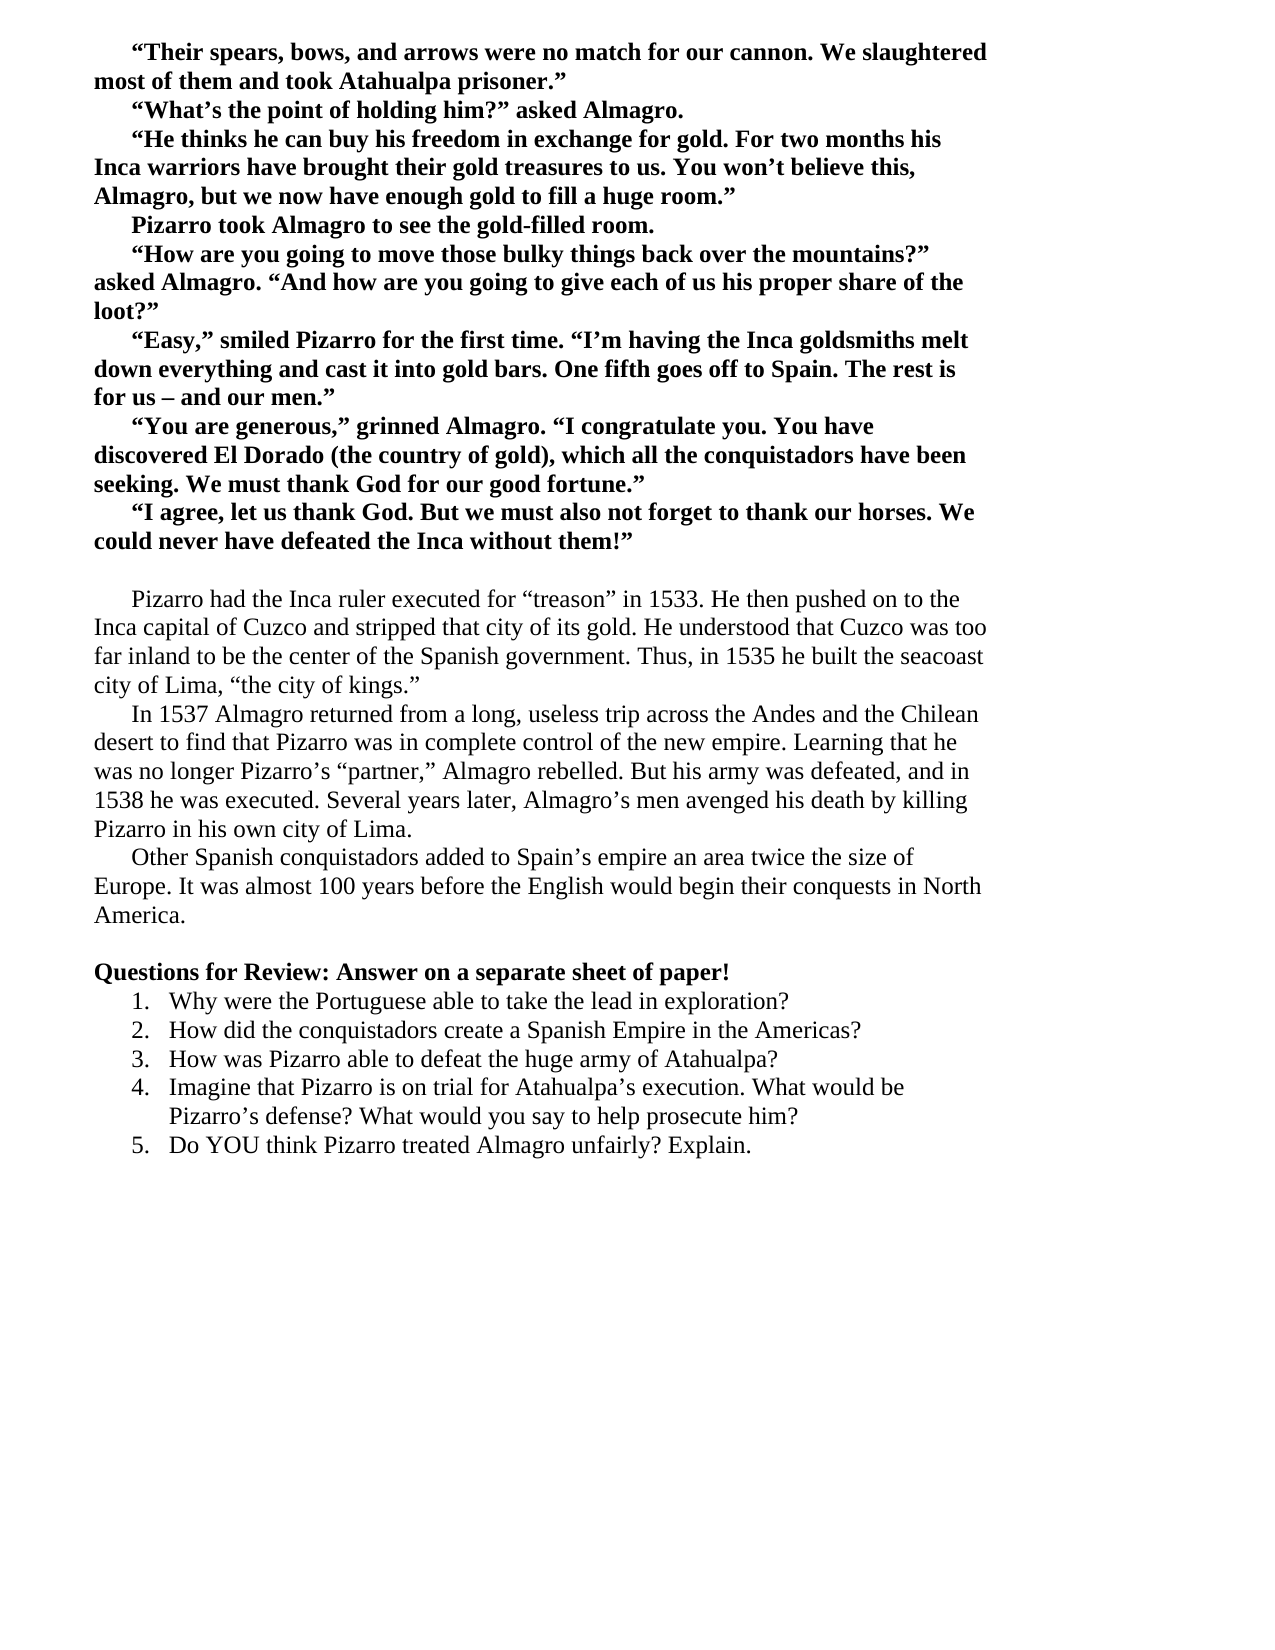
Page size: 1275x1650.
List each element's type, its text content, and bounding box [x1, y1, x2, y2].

text “Easy,” smiled Pizarro for the first time. “I’m having the Inca goldsmiths melt down everything and cast it into gold bars. One fifth goes off to Spain. The rest is for us – and our men.” [94, 325, 994, 411]
text In 1537 Almagro returned from a long, useless trip across the Andes and the Chilean desert to find that Pizarro was in complete control of the new empire. Learning that he was no longer Pizarro’s “partner,” Almagro rebelled. But his army was defeated, and in 1538 he was executed. Several years later, Almagro’s men avenged his death by killing Pizarro in his own city of Lima. [94, 699, 994, 842]
text Pizarro took Almagro to see the gold-filled room. [94, 210, 994, 239]
list How did the conquistadors create a Spanish Empire in the Americas? [131, 1015, 994, 1044]
list Imagine that Pizarro is on trial for Atahualpa’s execution. What would be Pizarro’s defense? What would you say to help prosecute him? [131, 1072, 994, 1130]
text “You are generous,” grinned Almagro. “I congratulate you. You have discovered El Dorado (the country of gold), which all the conquistadors have been seeking. We must thank God for our good fortune.” [94, 411, 994, 497]
list Do YOU think Pizarro treated Almagro unfairly? Explain. [131, 1130, 994, 1159]
text “He thinks he can buy his freedom in exchange for gold. For two months his Inca warriors have brought their gold treasures to us. You won’t believe this, Almagro, but we now have enough gold to fill a huge room.” [94, 124, 994, 210]
list Why were the Portuguese able to take the lead in exploration? [131, 986, 994, 1015]
list How was Pizarro able to defeat the huge army of Atahualpa? [131, 1044, 994, 1072]
text “How are you going to move those bulky things back over the mountains?” asked Almagro. “And how are you going to give each of us his proper share of the loot?” [94, 239, 994, 325]
text Questions for Review: Answer on a separate sheet of paper! [94, 957, 994, 986]
text Pizarro had the Inca ruler executed for “treason” in 1533. He then pushed on to the Inca capital of Cuzco and stripped that city of its gold. He understood that Cuzco was too far inland to be the center of the Spanish government. Thus, in 1535 he built the seacoast city of Lima, “the city of kings.” [94, 584, 994, 699]
text “What’s the point of holding him?” asked Almagro. [94, 95, 994, 124]
text “I agree, let us thank God. But we must also not forget to thank our horses. We could never have defeated the Inca without them!” [94, 497, 994, 555]
text “Their spears, bows, and arrows were no match for our cannon. We slaughtered most of them and took Atahualpa prisoner.” [94, 37, 994, 95]
text Other Spanish conquistadors added to Spain’s empire an area twice the size of Europe. It was almost 100 years before the English would begin their conquests in North America. [94, 842, 994, 929]
